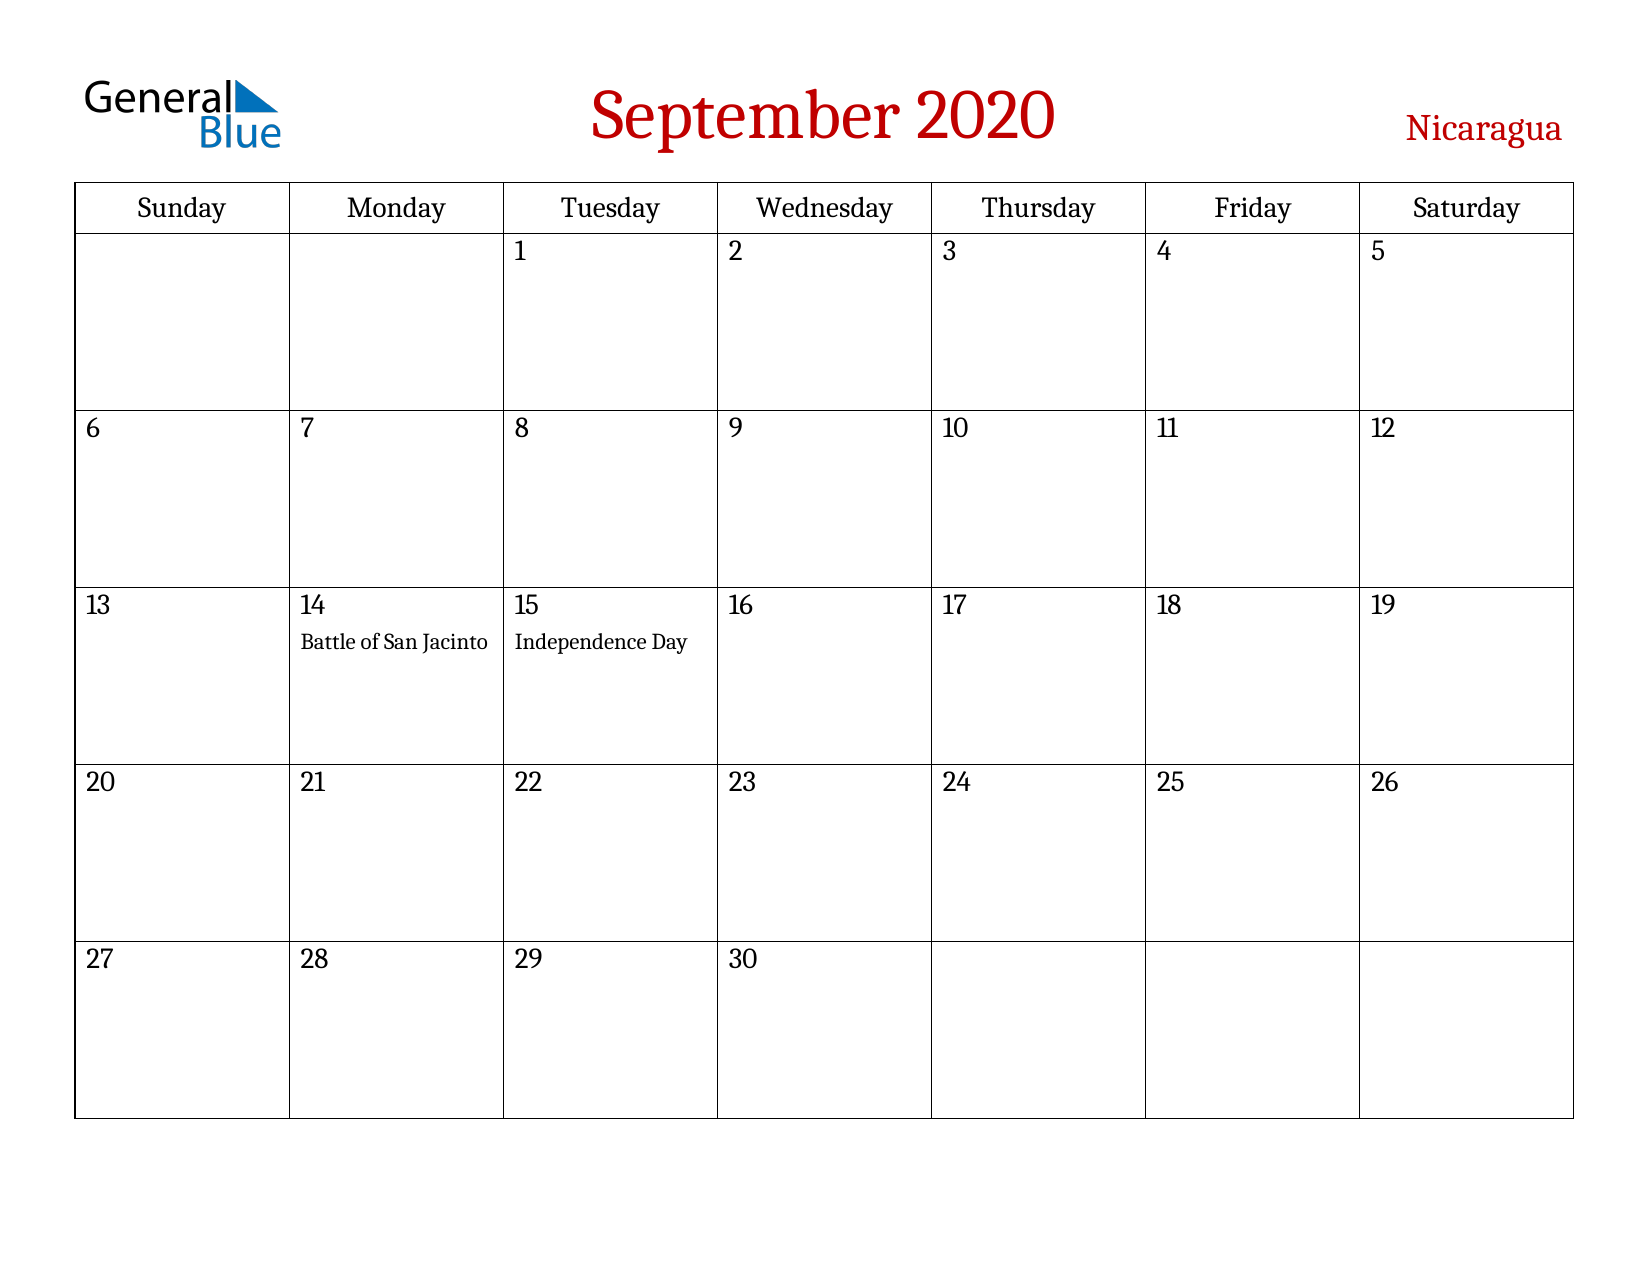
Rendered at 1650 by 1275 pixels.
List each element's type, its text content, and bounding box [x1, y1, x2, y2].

table_cell [1146, 629, 1359, 764]
table_cell 10 [932, 411, 1145, 452]
table_cell 22 [504, 765, 717, 806]
table_cell Friday [1146, 183, 1359, 233]
table_cell [932, 942, 1145, 983]
table_cell Sunday [76, 183, 289, 233]
table_cell [1146, 806, 1359, 941]
picture [85, 80, 281, 148]
table_cell [718, 806, 931, 941]
table_cell [290, 806, 503, 941]
table_cell [718, 629, 931, 764]
table_cell 2 [718, 234, 931, 275]
table_cell [290, 275, 503, 410]
table_cell 19 [1360, 588, 1573, 629]
table_cell [718, 275, 931, 410]
table_cell [1146, 452, 1359, 587]
table_cell 14 [290, 588, 503, 629]
table_cell [504, 275, 717, 410]
table_cell 6 [76, 411, 289, 452]
table_cell [1360, 806, 1573, 941]
table_cell Saturday [1360, 183, 1573, 233]
table_cell Monday [290, 183, 503, 233]
table_header September 2020 [503, 75, 1146, 182]
table_cell [290, 983, 503, 1118]
table_cell [932, 806, 1145, 941]
table_cell 29 [504, 942, 717, 983]
table_cell 18 [1146, 588, 1359, 629]
table_cell 30 [718, 942, 931, 983]
table_cell 13 [76, 588, 289, 629]
table_cell 7 [290, 411, 503, 452]
table_cell 11 [1146, 411, 1359, 452]
table_cell 20 [76, 765, 289, 806]
table_cell [76, 275, 289, 410]
table_cell [76, 806, 289, 941]
table_cell [1360, 942, 1573, 983]
table_cell 26 [1360, 765, 1573, 806]
table_cell [76, 629, 289, 764]
table_cell [1360, 452, 1573, 587]
table_cell 12 [1360, 411, 1573, 452]
table_cell [718, 983, 931, 1118]
table_cell [76, 234, 289, 275]
table_cell 3 [932, 234, 1145, 275]
table_cell 16 [718, 588, 931, 629]
table_cell Independence Day [504, 629, 717, 764]
table_cell [1146, 983, 1359, 1118]
table_cell 4 [1146, 234, 1359, 275]
table_cell Battle of San Jacinto [290, 629, 503, 764]
table_cell Thursday [932, 183, 1145, 233]
table_header Nicaragua [1146, 75, 1574, 182]
table_cell [932, 629, 1145, 764]
table_cell [718, 452, 931, 587]
table_cell 24 [932, 765, 1145, 806]
table_cell 5 [1360, 234, 1573, 275]
table_cell [1146, 942, 1359, 983]
table_cell [504, 452, 717, 587]
table_header [75, 75, 503, 182]
table_cell Wednesday [718, 183, 931, 233]
table_cell [932, 275, 1145, 410]
table_cell [290, 234, 503, 275]
table_cell [1360, 629, 1573, 764]
table_cell 15 [504, 588, 717, 629]
table_cell 28 [290, 942, 503, 983]
table_cell [1360, 983, 1573, 1118]
table_cell 1 [504, 234, 717, 275]
table_cell [76, 983, 289, 1118]
table_cell 21 [290, 765, 503, 806]
table_cell [76, 452, 289, 587]
table_cell 23 [718, 765, 931, 806]
table_cell [932, 452, 1145, 587]
table_cell [504, 806, 717, 941]
table_cell [290, 452, 503, 587]
table_cell 27 [76, 942, 289, 983]
table_cell 25 [1146, 765, 1359, 806]
table_cell [1360, 275, 1573, 410]
table_cell [932, 983, 1145, 1118]
table_cell [1146, 275, 1359, 410]
table_cell Tuesday [504, 183, 717, 233]
table_cell 8 [504, 411, 717, 452]
table_cell 9 [718, 411, 931, 452]
table_cell [504, 983, 717, 1118]
table_cell 17 [932, 588, 1145, 629]
